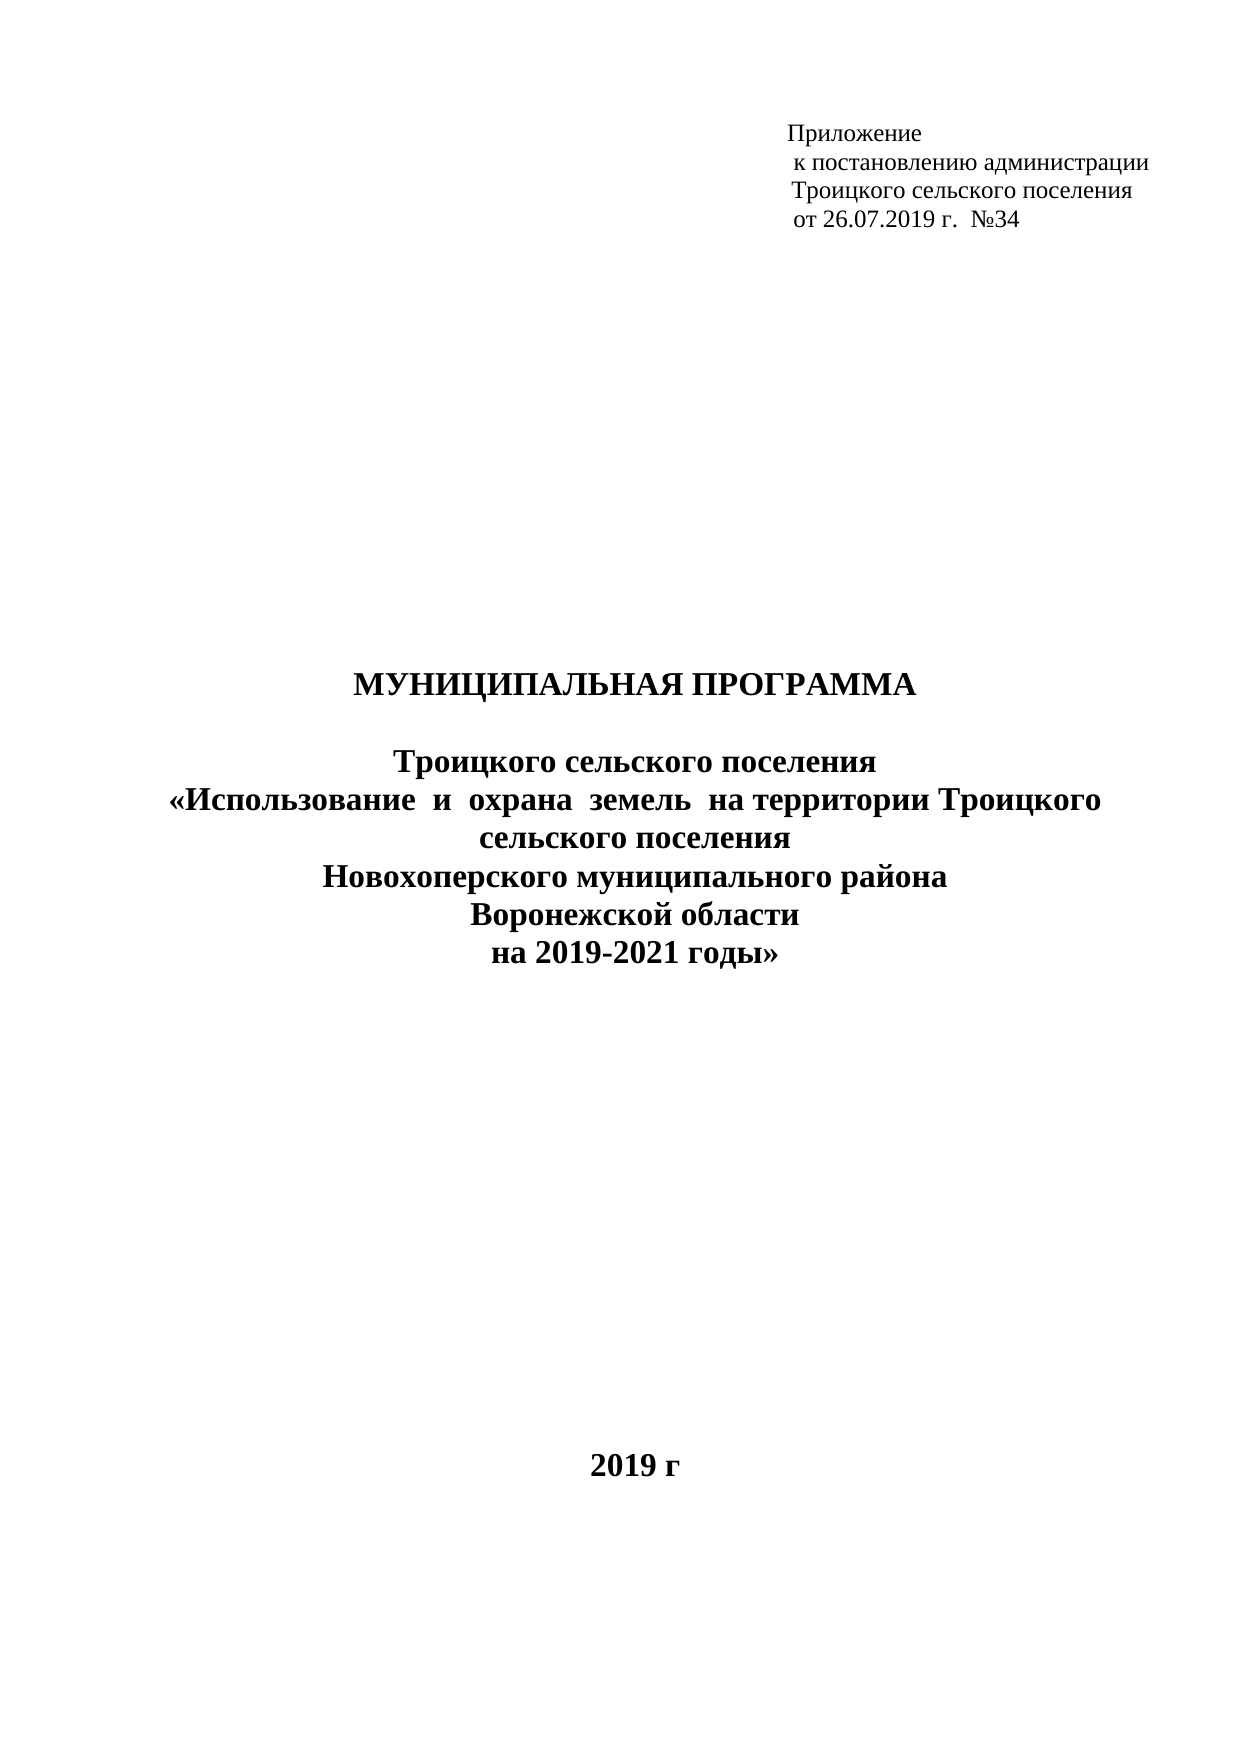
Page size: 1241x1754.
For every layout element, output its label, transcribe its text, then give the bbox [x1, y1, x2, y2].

text «Использование и охрана земель на территории Троицкого сельского поселения [118, 779, 1152, 856]
text Воронежской области [118, 894, 1152, 933]
text от 26.07.2019 г. №34 [118, 204, 1152, 233]
text Приложение [118, 118, 1152, 147]
text Троицкого сельского поселения [118, 741, 1152, 779]
text к постановлению администрации [591, 147, 1152, 176]
text на 2019-2021 годы» [118, 933, 1152, 971]
text МУНИЦИПАЛЬНАЯ ПРОГРАММА [118, 664, 1152, 703]
text Троицкого сельского поселения [591, 176, 1152, 204]
text Новохоперского муниципального района [118, 856, 1152, 894]
